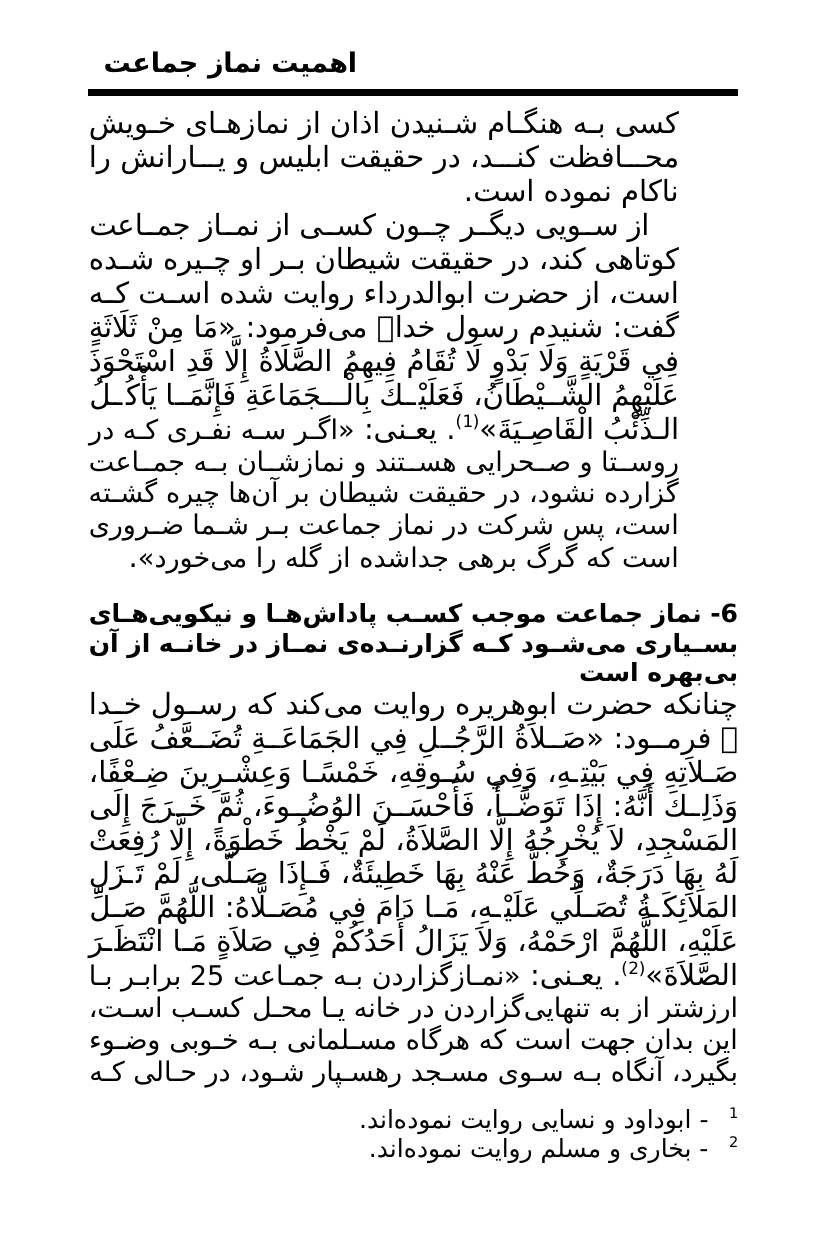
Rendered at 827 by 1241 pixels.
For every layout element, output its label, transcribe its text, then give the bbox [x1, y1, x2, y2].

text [89, 106, 679, 208]
text از سویی دیگر چون کسی از نماز جماعت کوتاهی کند، در حقیقت شیطان بر او چیره شده است، از حضرت ابوالدرداء روایت شده است که گفت: شنیدم رسول خدا می‌فرمود: «مَا مِنْ ثَلَاثَةٍ فِي قَرْيَةٍ وَلَا بَدْوٍ لَا تُقَامُ فِيهِمُ الصَّلَاةُ إِلَّا قَدِ اسْتَحْوَذَ عَلَيْهِمُ الشَّيْطَانُ، فَعَلَيْكَ بِالْـجَمَاعَةِ فَإِنَّمَا يَأْكُلُ الذِّئْبُ الْقَاصِيَةَ»(). یعنی: «اگر سه نفری که در روستا و صحرایی هستند و نمازشان به جماعت گزارده نشود، در حقیقت شیطان بر آن‌ها چیره گشته است، پس شرکت در نماز جماعت بر شما ضروری است که گرگ برهی جداشده از گله را می‌خورد». [89, 208, 679, 574]
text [89, 687, 738, 1087]
text 6- نماز جماعت موجب کسب پاداش‌ها و نیکویی‌های بسیاری می‌شود که گزارنده‌ی نماز در خانه از آن بی‌بهره است [89, 599, 738, 687]
